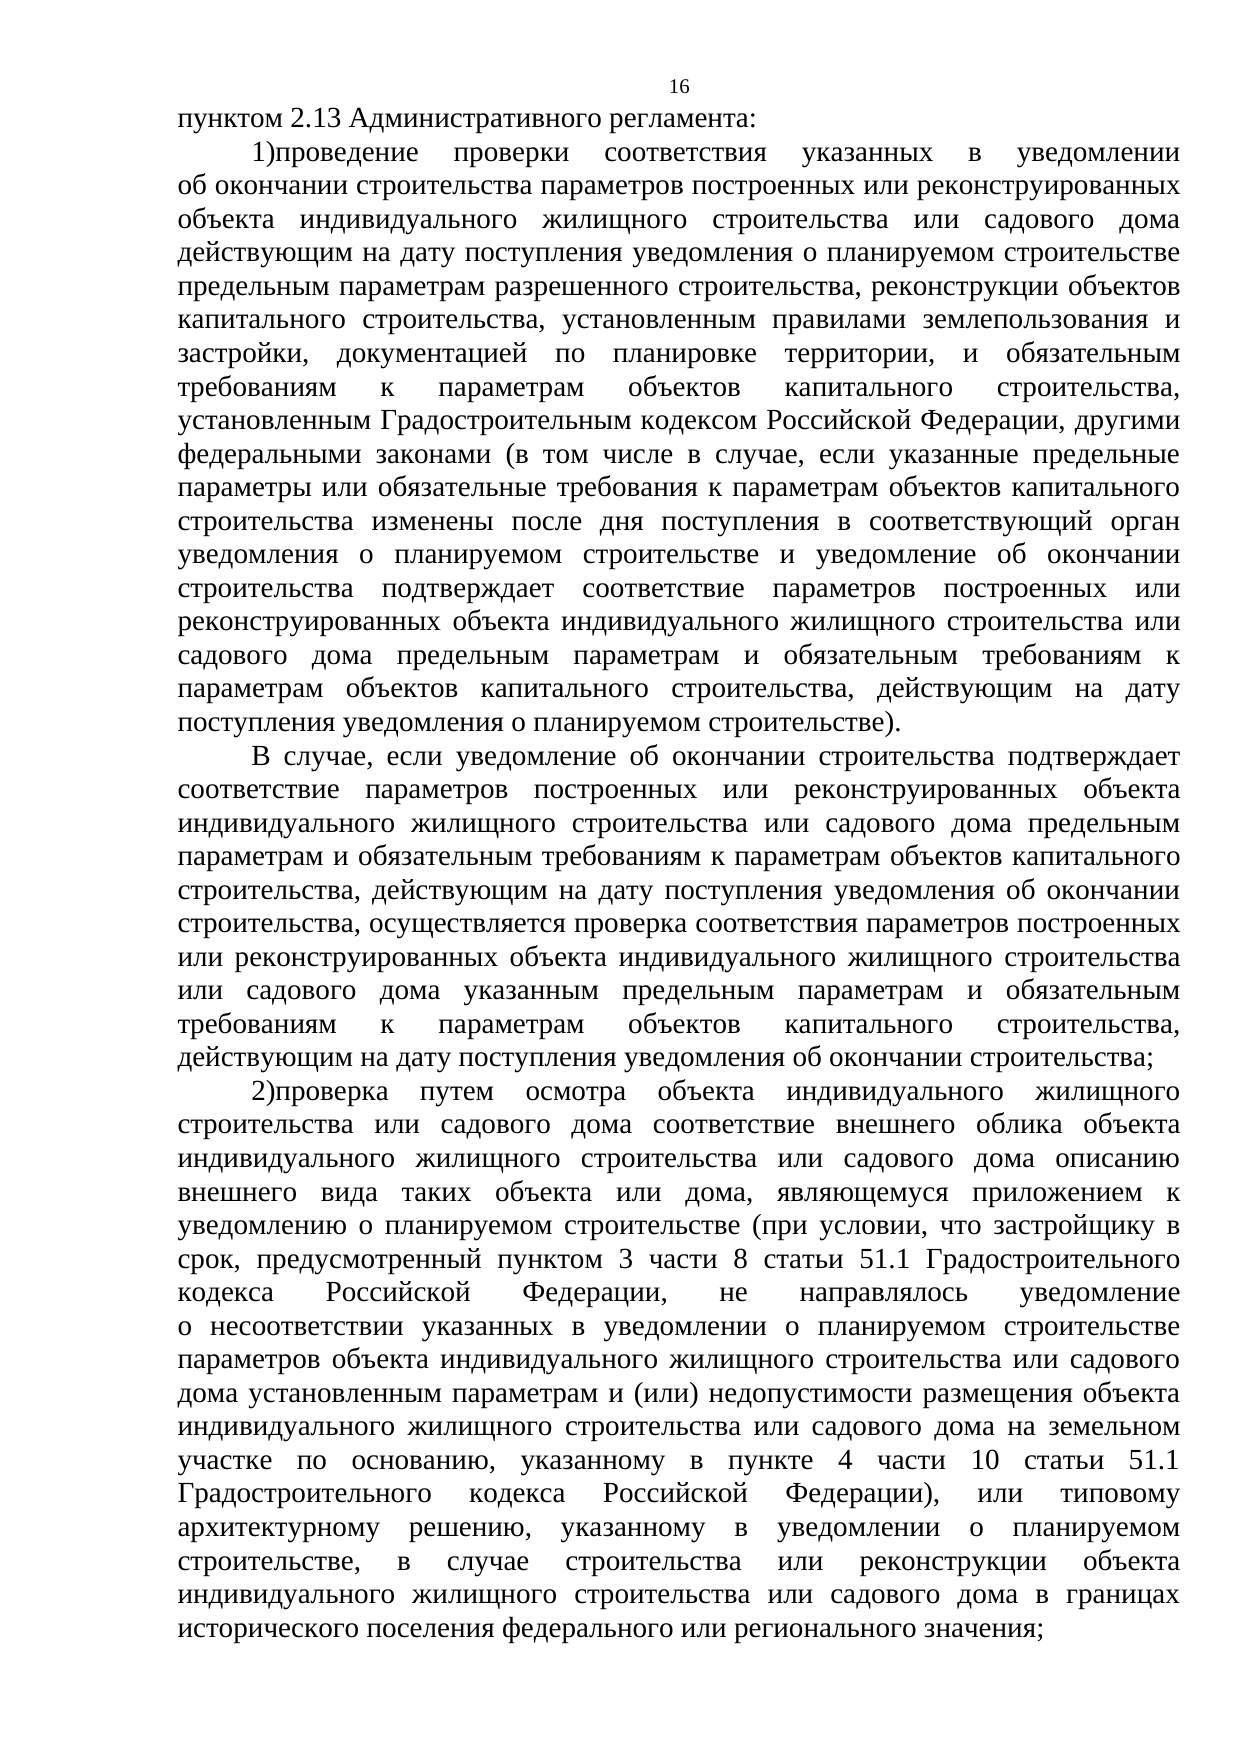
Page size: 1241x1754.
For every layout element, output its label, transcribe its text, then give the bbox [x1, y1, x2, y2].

text 1)проведение проверки соответствия указанных в уведомлении об окончании строительства параметров построенных или реконструированных объекта индивидуального жилищного строительства или садового дома действующим на дату поступления уведомления о планируемом строительстве предельным параметрам разрешенного строительства, реконструкции объектов капитального строительства, установленным правилами землепользования и застройки, документацией по планировке территории, и обязательным требованиям к параметрам объектов капитального строительства, установленным Градостроительным кодексом Российской Федерации, другими федеральными законами (в том числе в случае, если указанные предельные параметры или обязательные требования к параметрам объектов капитального строительства изменены после дня поступления в соответствующий орган уведомления о планируемом строительстве и уведомление об окончании строительства подтверждает соответствие параметров построенных или реконструированных объекта индивидуального жилищного строительства или садового дома предельным параметрам и обязательным требованиям к параметрам объектов капитального строительства, действующим на дату поступления уведомления о планируемом строительстве). [177, 134, 1181, 738]
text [177, 100, 1181, 134]
text 2)проверка путем осмотра объекта индивидуального жилищного строительства или садового дома соответствие внешнего облика объекта индивидуального жилищного строительства или садового дома описанию внешнего вида таких объекта или дома, являющемуся приложением к уведомлению о планируемом строительстве (при условии, что застройщику в срок, предусмотренный пунктом 3 части 8 статьи 51.1 Градостроительного кодекса Российской Федерации, не направлялось уведомление о несоответствии указанных в уведомлении о планируемом строительстве параметров объекта индивидуального жилищного строительства или садового дома установленным параметрам и (или) недопустимости размещения объекта индивидуального жилищного строительства или садового дома на земельном участке по основанию, указанному в пункте 4 части 10 статьи 51.1 Градостроительного кодекса Российской Федерации), или типовому архитектурному решению, указанному в уведомлении о планируемом строительстве, в случае строительства или реконструкции объекта индивидуального жилищного строительства или садового дома в границах исторического поселения федерального или регионального значения; [177, 1073, 1181, 1643]
text В случае, если уведомление об окончании строительства подтверждает соответствие параметров построенных или реконструированных объекта индивидуального жилищного строительства или садового дома предельным параметрам и обязательным требованиям к параметрам объектов капитального строительства, действующим на дату поступления уведомления об окончании строительства, осуществляется проверка соответствия параметров построенных или реконструированных объекта индивидуального жилищного строительства или садового дома указанным предельным параметрам и обязательным требованиям к параметрам объектов капитального строительства, действующим на дату поступления уведомления об окончании строительства; [177, 738, 1181, 1073]
